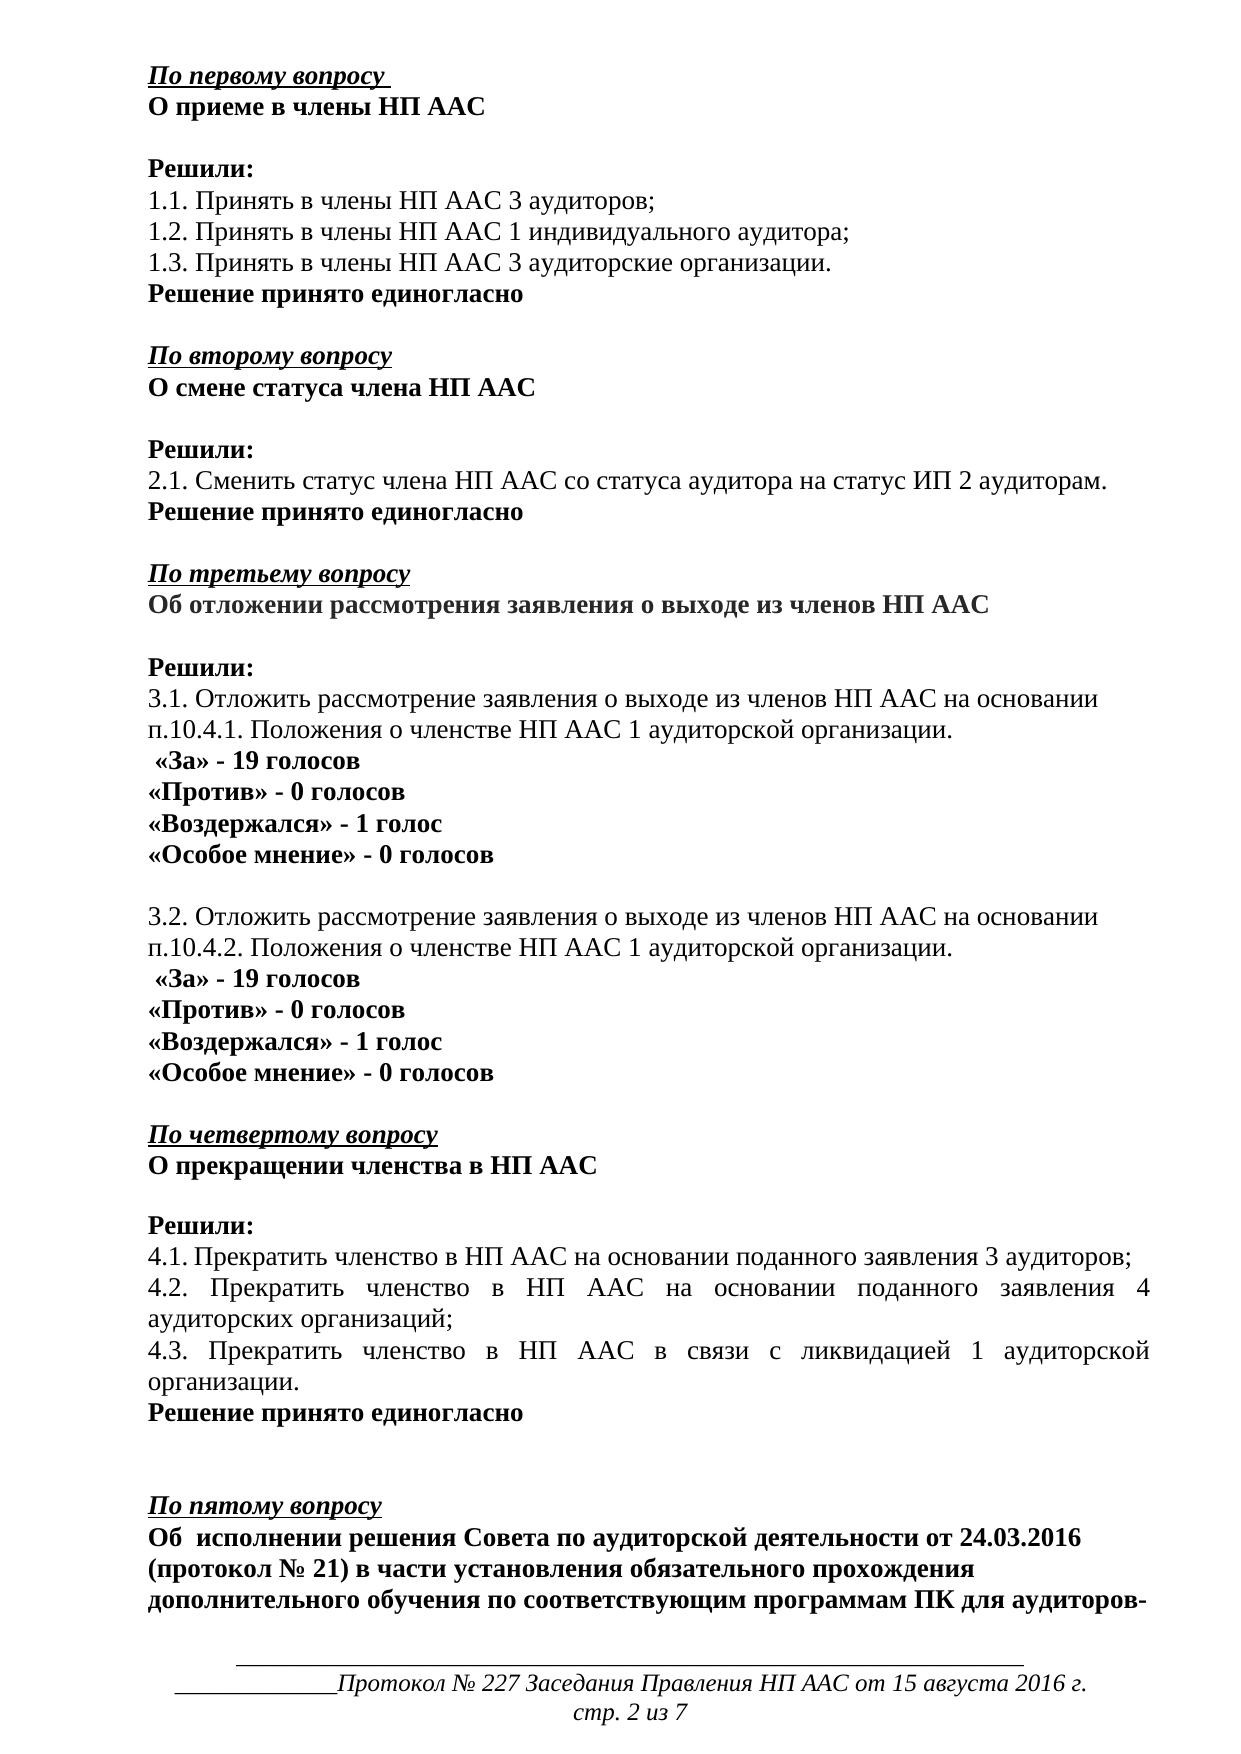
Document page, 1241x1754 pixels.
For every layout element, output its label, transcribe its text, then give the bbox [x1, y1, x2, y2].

text По третьему вопросу [148, 557, 1152, 589]
text По второму вопросу [148, 339, 1152, 371]
text О смене статуса члена НП ААС [148, 371, 1152, 402]
text По четвертому вопросу [148, 1118, 1152, 1149]
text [148, 1521, 1152, 1614]
text «Против» - 0 голосов [148, 776, 1152, 807]
text 1.3. Принять в члены НП ААС 3 аудиторские организации. [148, 246, 1152, 277]
text «За» - 19 голосов [148, 962, 1152, 993]
text О приеме в члены НП ААС [148, 90, 1152, 121]
text Решение принято единогласно [148, 277, 1152, 308]
text 3.1. Отложить рассмотрение заявления о выходе из членов НП ААС на основании п.10.4.1. Положения о членстве НП ААС 1 аудиторской организации. [148, 682, 1152, 744]
text «Особое мнение» - 0 голосов [148, 1056, 1152, 1087]
text «Особое мнение» - 0 голосов [148, 838, 1152, 869]
text О прекращении членства в НП ААС [148, 1149, 1152, 1180]
text Решили: [148, 433, 1152, 464]
text Решили: [148, 651, 1152, 682]
text 3.2. Отложить рассмотрение заявления о выходе из членов НП ААС на основании п.10.4.2. Положения о членстве НП ААС 1 аудиторской организации. [148, 900, 1152, 962]
text 4.1. Прекратить членство в НП ААС на основании поданного заявления 3 аудиторов; [148, 1240, 1152, 1271]
text Решение принято единогласно [148, 495, 1152, 526]
text 2.1. Сменить статус члена НП ААС со статуса аудитора на статус ИП 2 аудиторам. [148, 464, 1152, 495]
text «Воздержался» - 1 голос [148, 807, 1152, 838]
text Об отложении рассмотрения заявления о выходе из членов НП ААС [148, 589, 1152, 620]
text 1.2. Принять в члены НП ААС 1 индивидуального аудитора; [148, 215, 1152, 246]
text 4.2. Прекратить членство в НП ААС на основании поданного заявления 4 аудиторских организаций; [148, 1271, 1152, 1334]
text 4.3. Прекратить членство в НП ААС в связи с ликвидацией 1 аудиторской организации. [148, 1334, 1152, 1396]
text Решили: [148, 153, 1152, 184]
text «Против» - 0 голосов [148, 993, 1152, 1025]
text По первому вопросу [148, 59, 1152, 90]
text 1.1. Принять в члены НП ААС 3 аудиторов; [148, 184, 1152, 215]
text «За» - 19 голосов [148, 744, 1152, 776]
text По пятому вопросу [148, 1489, 1152, 1521]
text Решение принято единогласно [148, 1396, 1152, 1427]
text «Воздержался» - 1 голос [148, 1025, 1152, 1056]
text Решили: [148, 1209, 1152, 1240]
